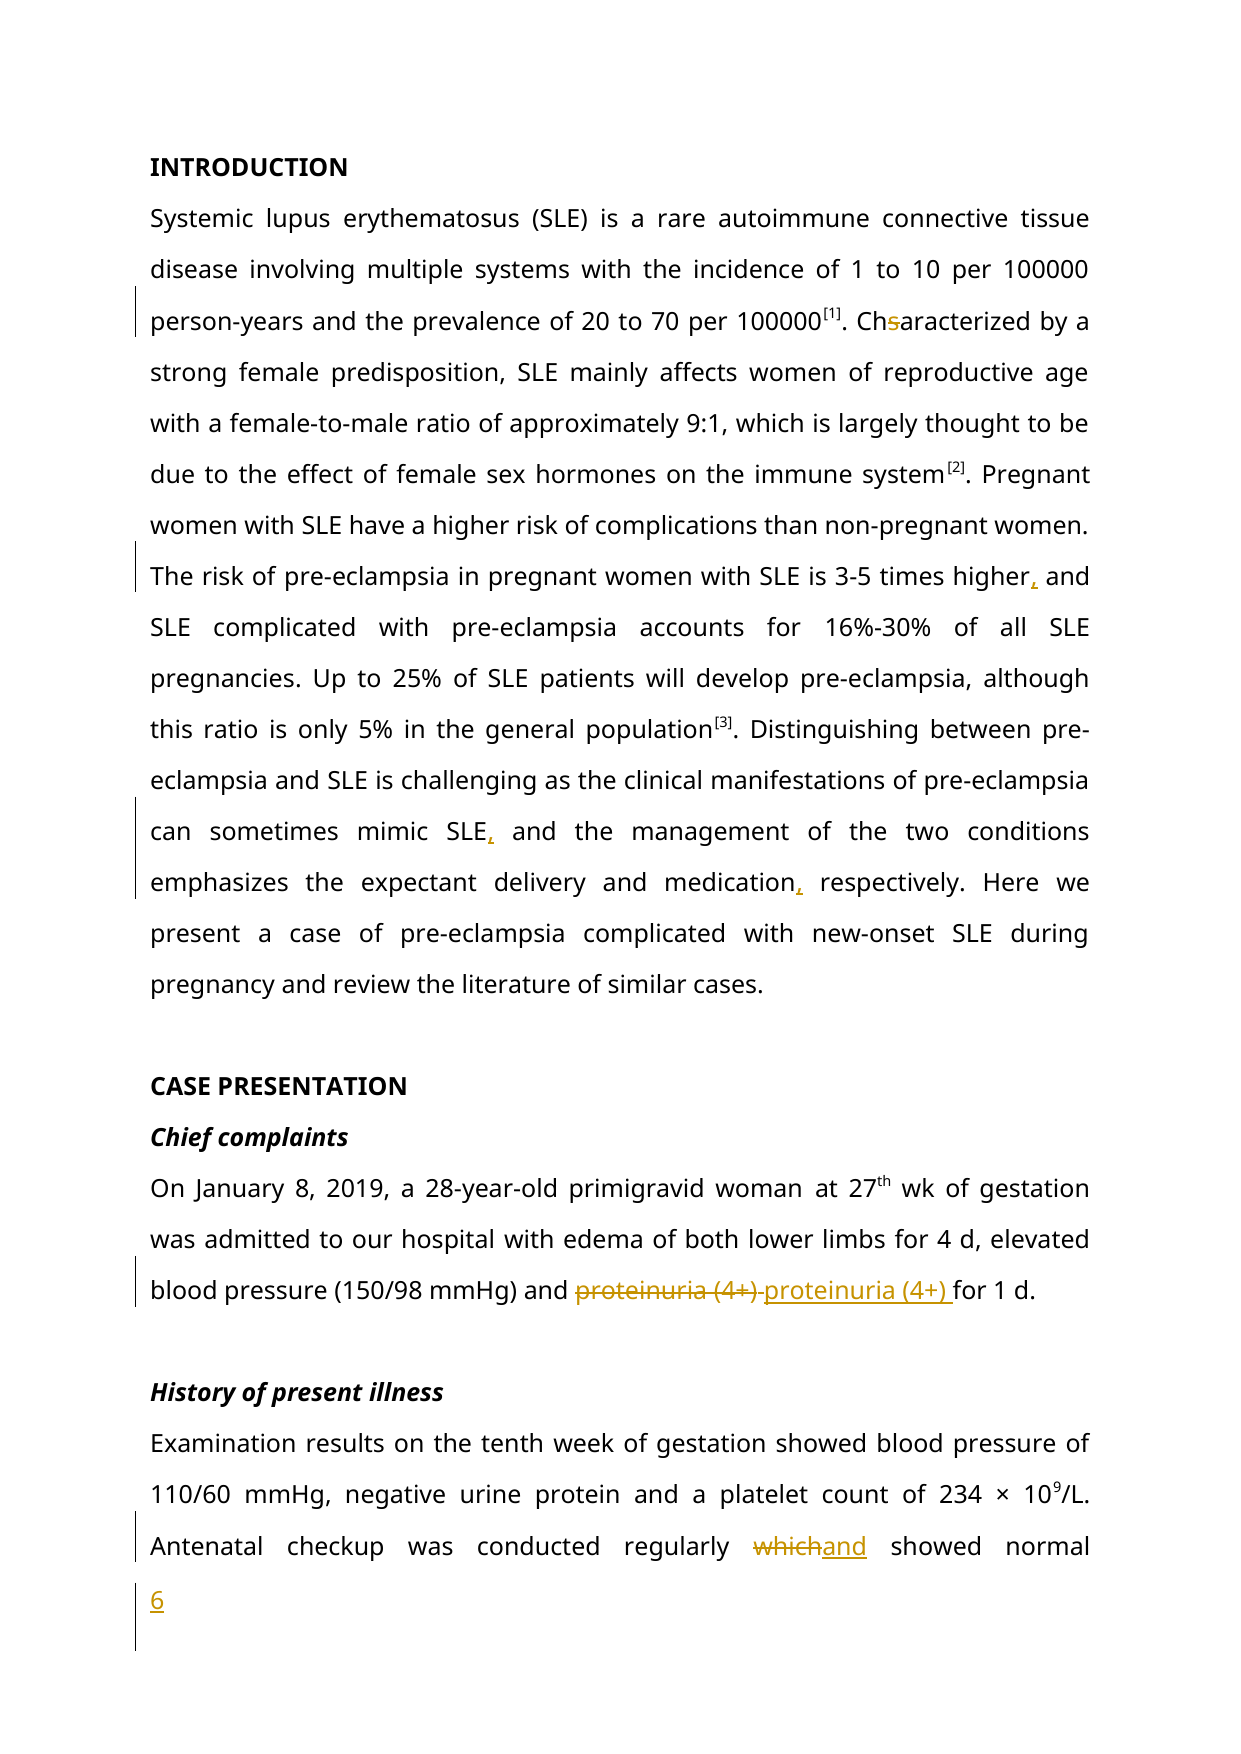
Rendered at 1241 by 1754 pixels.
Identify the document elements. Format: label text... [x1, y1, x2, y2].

text CASE PRESENTATION [150, 1069, 1090, 1103]
text History of present illness [150, 1375, 1090, 1409]
text On January 8, 2019, a 28-year-old primigravid woman at 27th wk of gestation was admitted to our hospital with edema of both lower limbs for 4 d, elevated blood pressure (150/98 mmHg) and for 1 d. [150, 1171, 1090, 1307]
text Systemic lupus erythematosus (SLE) is a rare autoimmune connective tissue disease involving multiple systems with the incidence of 1 to 10 per 100000 person-years and the prevalence of 20 to 70 per 100000[1]. Characterized by a strong female predisposition, SLE mainly affects women of reproductive age with a female-to-male ratio of approximately 9:1, which is largely thought to be due to the effect of female sex hormones on the immune system[2]. Pregnant women with SLE have a higher risk of complications than non-pregnant women. The risk of pre-eclampsia in pregnant women with SLE is 3-5 times higher and SLE complicated with pre-eclampsia accounts for 16%-30% of all SLE pregnancies. Up to 25% of SLE patients will develop pre-eclampsia, although this ratio is only 5% in the general population[3]. Distinguishing between pre-eclampsia and SLE is challenging as the clinical manifestations of pre-eclampsia can sometimes mimic SLE and the management of the two conditions emphasizes the expectant delivery and medication respectively. Here we present a case of pre-eclampsia complicated with new-onset SLE during pregnancy and review the literature of similar cases. [150, 201, 1090, 1001]
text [150, 1426, 1090, 1562]
text Chief complaints [150, 1120, 1090, 1154]
text INTRODUCTION [150, 150, 1090, 184]
